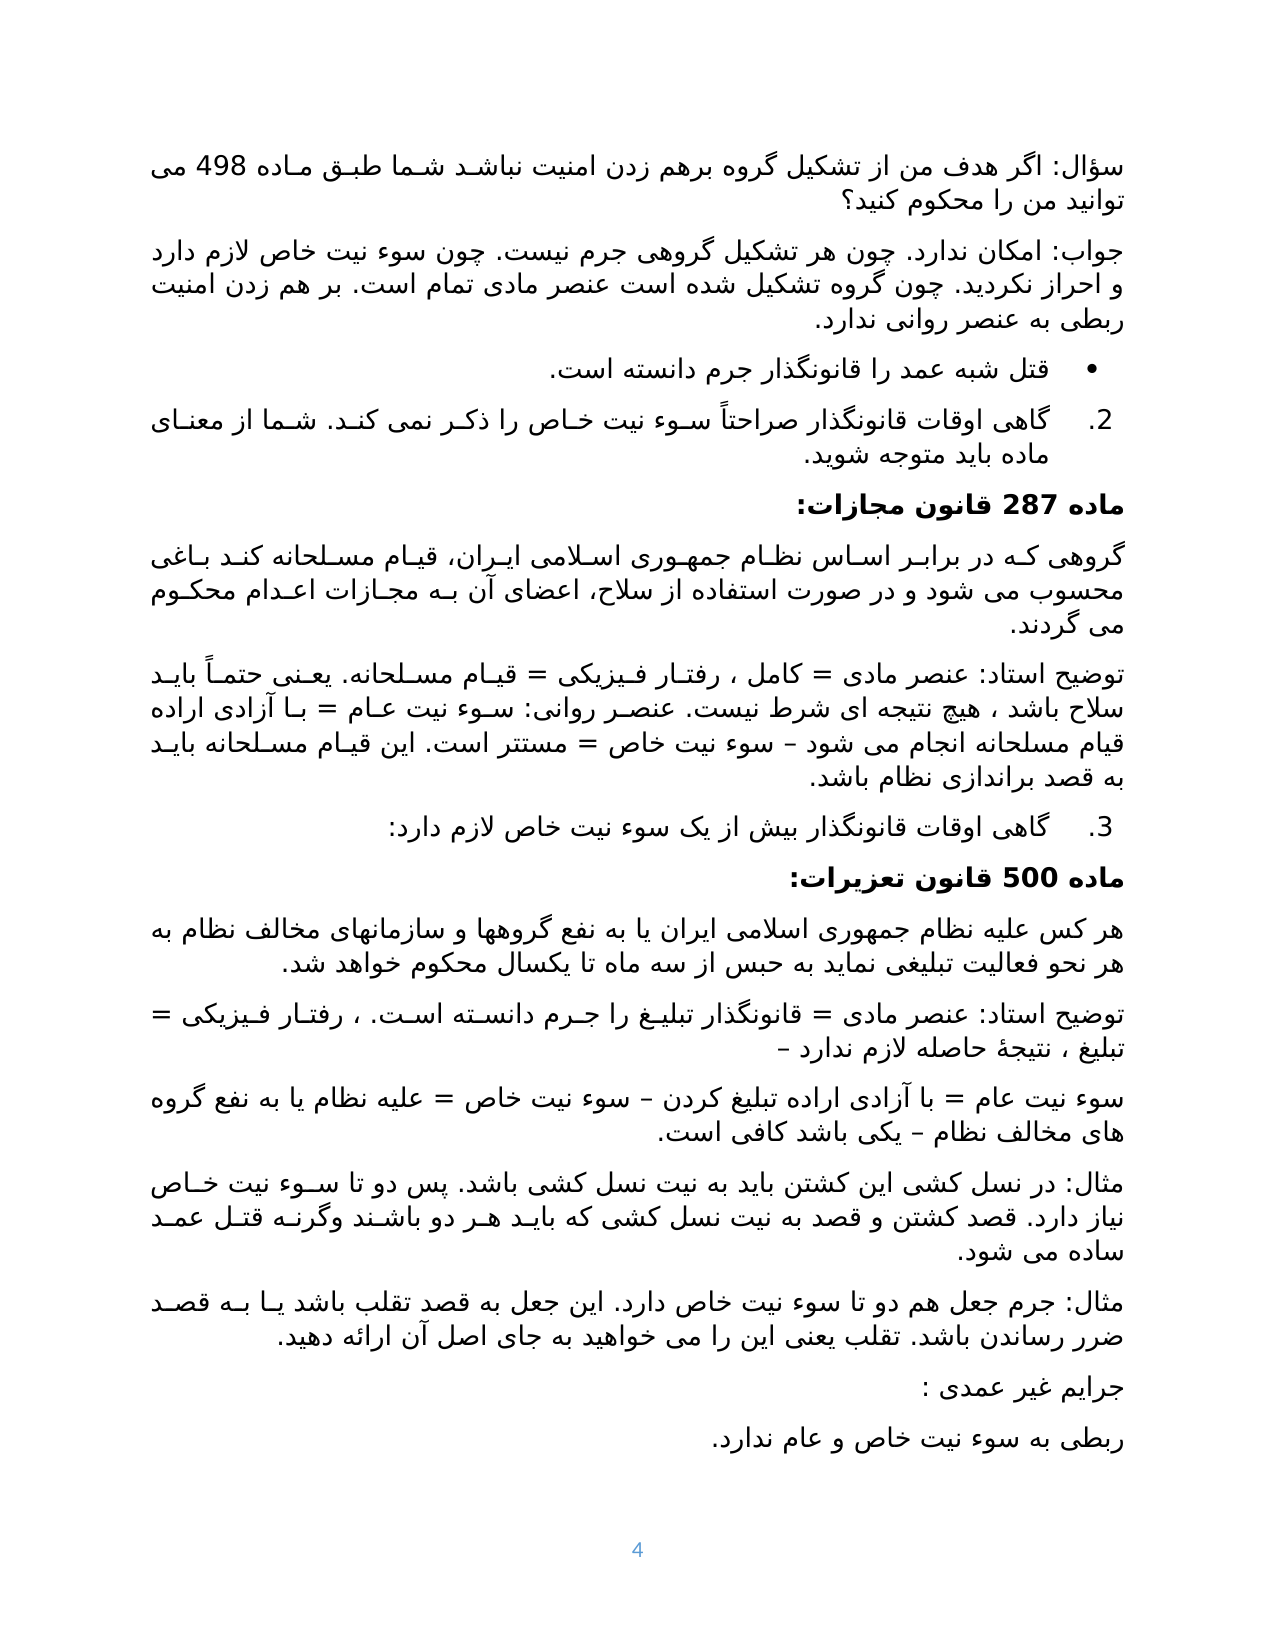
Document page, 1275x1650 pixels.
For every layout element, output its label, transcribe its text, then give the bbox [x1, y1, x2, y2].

list گاهی اوقات قانونگذار بیش از یک سوء نیت خاص لازم دارد: [150, 812, 1087, 843]
text سوء نیت عام = با آزادی اراده تبلیغ کردن – سوء نیت خاص = علیه نظام یا به نفع گروه های مخالف نظام – یکی باشد کافی است. [150, 1083, 1125, 1148]
text ربطی به سوء نیت خاص و عام ندارد. [150, 1422, 1125, 1453]
text هر کس علیه نظام جمهوری اسلامی ایران یا به نفع گروهها و سازمانهای مخالف نظام به هر نحو فعالیت تبلیغی نماید به حبس از سه ماه تا ‌یکسال محکوم خواهد شد. [150, 913, 1125, 979]
text گروهی که در برابر اساس نظام جمهوری اسلامی ایران، قیام مسلحانه کند باغی محسوب می شود و در صورت استفاده از سلاح، اعضای آن به مجازات اعدام محکوم می گردند. [150, 540, 1125, 639]
text ماده 287 قانون مجازات: [150, 489, 1125, 521]
text سؤال: اگر هدف من از تشکیل گروه برهم زدن امنیت نباشد شما طبق ماده 498 می توانید من را محکوم کنید؟ [150, 150, 1125, 216]
list قتل شبه عمد را قانونگذار جرم دانسته است. [150, 354, 1087, 385]
text جرایم غیر عمدی : [150, 1371, 1125, 1403]
list گاهی اوقات قانونگذار صراحتاً سوء نیت خاص را ذکر نمی کند. شما از معنای ماده باید متوجه شوید. [150, 404, 1087, 470]
text ماده 500 قانون تعزیرات: [150, 862, 1125, 894]
text توضیح استاد: عنصر مادی = کامل ، رفتار فیزیکی = قیام مسلحانه. یعنی حتماً باید سلاح باشد ، هیچ نتیجه ای شرط نیست. عنصر روانی: سوء نیت عام = با آزادی اراده قیام مسلحانه انجام می شود – سوء نیت خاص = مستتر است. این قیام مسلحانه باید به قصد براندازی نظام باشد. [150, 659, 1125, 792]
text توضیح استاد: عنصر مادی = قانونگذار تبلیغ را جرم دانسته است. ، رفتار فیزیکی = تبلیغ ، نتیجۀ حاصله لازم ندارد – [150, 998, 1125, 1063]
text مثال: جرم جعل هم دو تا سوء نیت خاص دارد. این جعل به قصد تقلب باشد یا به قصد ضرر رساندن باشد. تقلب یعنی این را می خواهید به جای اصل آن ارائه دهید. [150, 1286, 1125, 1352]
text مثال: در نسل کشی این کشتن باید به نیت نسل کشی باشد. پس دو تا سوء نیت خاص نیاز دارد. قصد کشتن و قصد به نیت نسل کشی که باید هر دو باشند وگرنه قتل عمد ساده می شود. [150, 1167, 1125, 1267]
text جواب: امکان ندارد. چون هر تشکیل گروهی جرم نیست. چون سوء نیت خاص لازم دارد و احراز نکردید. چون گروه تشکیل شده است عنصر مادی تمام است. بر هم زدن امنیت ربطی به عنصر روانی ندارد. [150, 235, 1125, 334]
